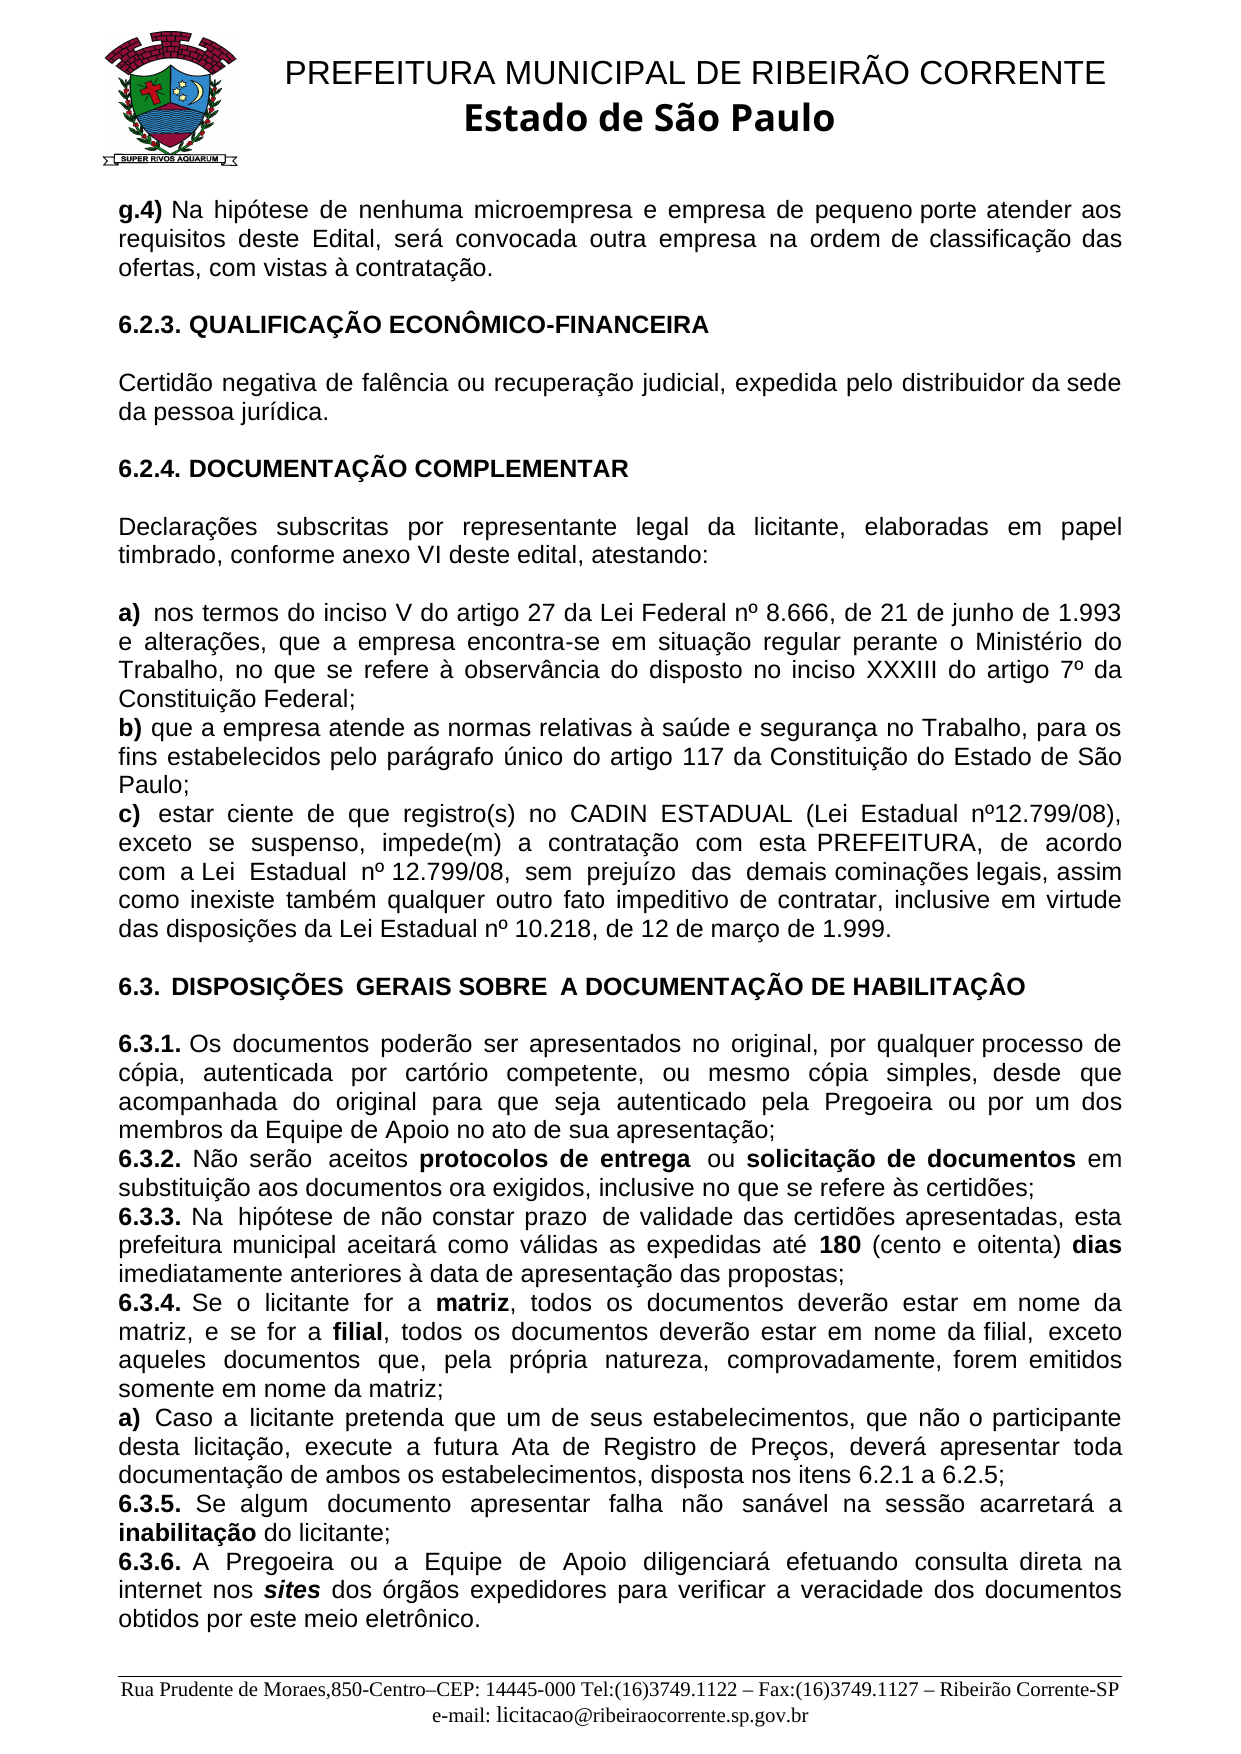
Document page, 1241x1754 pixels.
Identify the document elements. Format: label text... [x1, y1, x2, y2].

picture [102, 31, 238, 166]
text 6.3.2. Não serão aceitos protocolos de entrega ou solicitação de documentos em substituição aos documentos ora exigidos, inclusive no que se refere às certidões; [118, 1144, 1122, 1202]
text 6.3.4. Se o licitante for a matriz, todos os documentos deverão estar em nome da matriz, e se for a filial, todos os documentos deverão estar em nome da filial, exceto aqueles documentos que, pela própria natureza, comprovadamente, forem emitidos somente em nome da matriz; [118, 1288, 1122, 1403]
text 6.2.3. QUALIFICAÇÃO ECONÔMICO-FINANCEIRA [118, 310, 1122, 339]
text g.4) Na hipótese de nenhuma microempresa e empresa de pequeno porte atender aos requisitos deste Edital, será convocada outra empresa na ordem de classificação das ofertas, com vistas à contratação. [118, 195, 1122, 282]
text 6.3.3. Na hipótese de não constar prazo de validade das certidões apresentadas, esta prefeitura municipal aceitará como válidas as expedidas até 180 (cento e oitenta) dias imediatamente anteriores à data de apresentação das propostas; [118, 1202, 1122, 1288]
text a) Caso a licitante pretenda que um de seus estabelecimentos, que não o participante desta licitação, execute a futura Ata de Registro de Preços, deverá apresentar toda documentação de ambos os estabelecimentos, disposta nos itens 6.2.1 a 6.2.5; [118, 1403, 1122, 1489]
text Certidão negativa de falência ou recuperação judicial, expedida pelo distribuidor da sede da pessoa jurídica. [118, 368, 1122, 425]
text 6.2.4. DOCUMENTAÇÃO COMPLEMENTAR [118, 454, 1122, 483]
text 6.3.6. A Pregoeira ou a Equipe de Apoio diligenciará efetuando consulta direta na internet nos sites dos órgãos expedidores para verificar a veracidade dos documentos obtidos por este meio eletrônico. [118, 1547, 1122, 1633]
text 6.3.1. Os documentos poderão ser apresentados no original, por qualquer processo de cópia, autenticada por cartório competente, ou mesmo cópia simples, desde que acompanhada do original para que seja autenticado pela Pregoeira ou por um dos membros da Equipe de Apoio no ato de sua apresentação; [118, 1029, 1122, 1144]
text 6.3. DISPOSIÇÕES GERAIS SOBRE A DOCUMENTAÇÃO DE HABILITAÇÂO [118, 972, 1122, 1000]
text 6.3.5. Se algum documento apresentar falha não sanável na sessão acarretará a inabilitação do licitante; [118, 1489, 1122, 1547]
text Declarações subscritas por representante legal da licitante, elaboradas em papel timbrado, conforme anexo VI deste edital, atestando: [118, 512, 1122, 569]
text a) nos termos do inciso V do artigo 27 da Lei Federal nº 8.666, de 21 de junho de 1.993 e alterações, que a empresa encontra-se em situação regular perante o Ministério do Trabalho, no que se refere à observância do disposto no inciso XXXIII do artigo 7º da Constituição Federal; [118, 598, 1122, 713]
text c) estar ciente de que registro(s) no CADIN ESTADUAL (Lei Estadual nº12.799/08), exceto se suspenso, impede(m) a contratação com esta PREFEITURA, de acordo com a Lei Estadual nº 12.799/08, sem prejuízo das demais cominações legais, assim como inexiste também qualquer outro fato impeditivo de contratar, inclusive em virtude das disposições da Lei Estadual nº 10.218, de 12 de março de 1.999. [118, 799, 1122, 943]
text b) que a empresa atende as normas relativas à saúde e segurança no Trabalho, para os fins estabelecidos pelo parágrafo único do artigo 117 da Constituição do Estado de São Paulo; [118, 713, 1122, 799]
